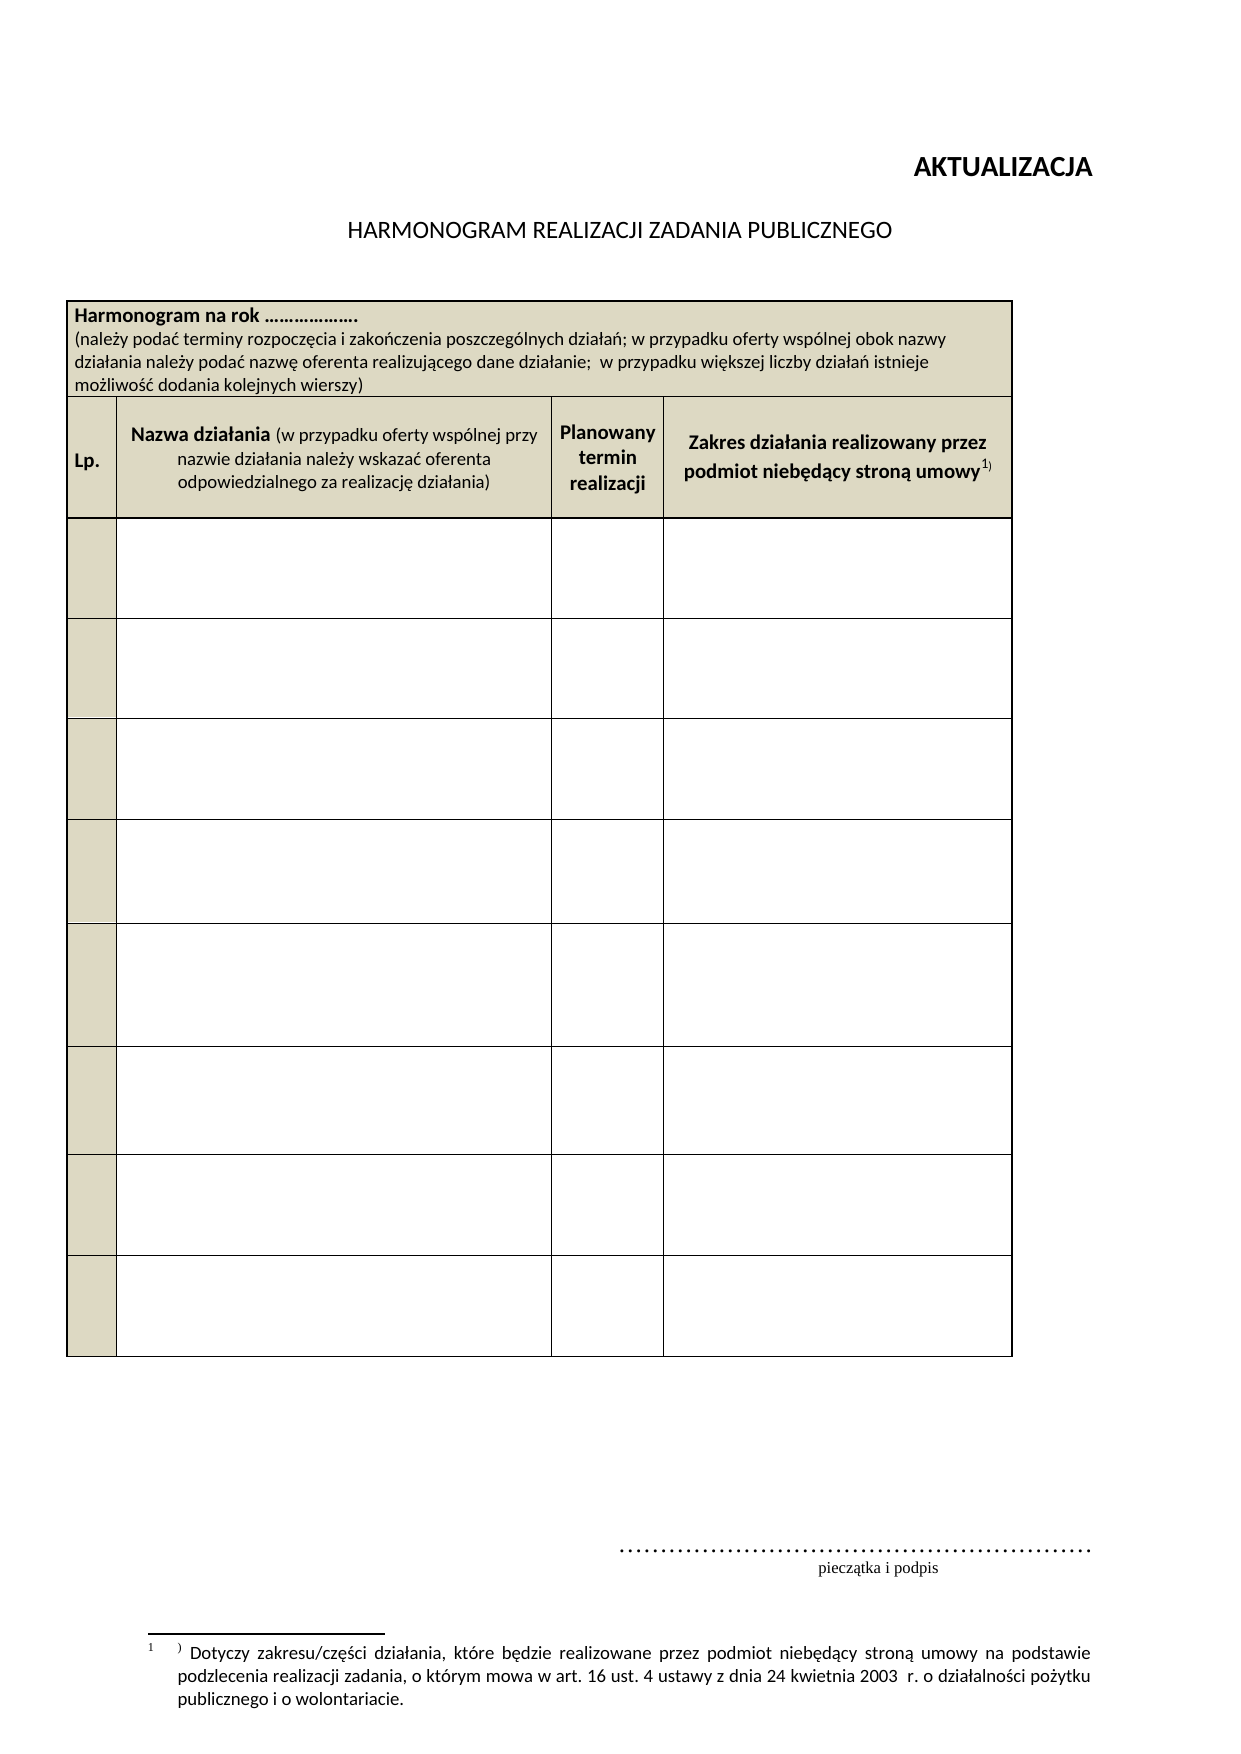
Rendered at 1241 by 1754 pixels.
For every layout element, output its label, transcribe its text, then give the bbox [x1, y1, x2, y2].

table_cell Lp. [68, 445, 116, 517]
table_cell [664, 1256, 1011, 1356]
table_cell [552, 619, 663, 717]
table_cell [552, 924, 663, 1046]
table_cell [664, 1047, 1011, 1154]
table_cell [552, 1256, 663, 1356]
table_cell [117, 580, 551, 618]
table_cell [117, 619, 551, 717]
table_cell [68, 619, 116, 717]
text HARMONOGRAM REALIZACJI ZADANIA PUBLICZNEGO [148, 214, 1093, 244]
table_cell [68, 519, 116, 580]
table_cell Zakres działania realizowany przez podmiot niebędący stroną umowy) [664, 397, 1011, 517]
table_cell [68, 719, 116, 819]
table_cell [117, 924, 551, 1046]
text ………………………………………………… [148, 1529, 1093, 1558]
table_cell [68, 924, 116, 1046]
table_cell [68, 820, 116, 922]
table_cell Planowany termin realizacji [552, 397, 663, 517]
table_cell [68, 1047, 116, 1154]
table_cell [68, 580, 116, 618]
table_cell [664, 924, 1011, 1046]
table_cell [552, 519, 663, 580]
table_cell [117, 1256, 551, 1356]
table_cell [117, 1047, 551, 1154]
table_cell [68, 397, 116, 445]
table_cell [664, 1155, 1011, 1255]
table_cell [552, 719, 663, 819]
table_cell [552, 820, 663, 922]
table_cell [664, 820, 1011, 922]
table_cell [664, 519, 1011, 618]
table_cell [552, 1155, 663, 1255]
table_cell [552, 1047, 663, 1154]
table_cell [117, 1155, 551, 1255]
table_cell [68, 1256, 116, 1356]
table_cell Nazwa działania (w przypadku oferty wspólnej przy nazwie działania należy wskazać oferenta odpowiedzialnego za realizację działania) [117, 397, 551, 517]
table_cell [664, 719, 1011, 819]
table_cell [664, 619, 1011, 717]
table_cell [117, 519, 551, 580]
table_cell [117, 719, 551, 819]
table_cell [552, 580, 663, 618]
table_cell [68, 1155, 116, 1255]
text pieczątka i podpis [590, 1558, 1093, 1577]
text AKTUALIZACJA [148, 148, 1093, 183]
table_cell [117, 820, 551, 922]
table_header Harmonogram na rok ………………. (należy podać terminy rozpoczęcia i zakończenia poszczególnych działań; w przypadku oferty wspólnej obok nazwy działania należy podać nazwę oferenta realizującego dane działanie; w przypadku większej liczby działań istnieje możliwość dodania kolejnych wierszy) [68, 302, 1011, 396]
